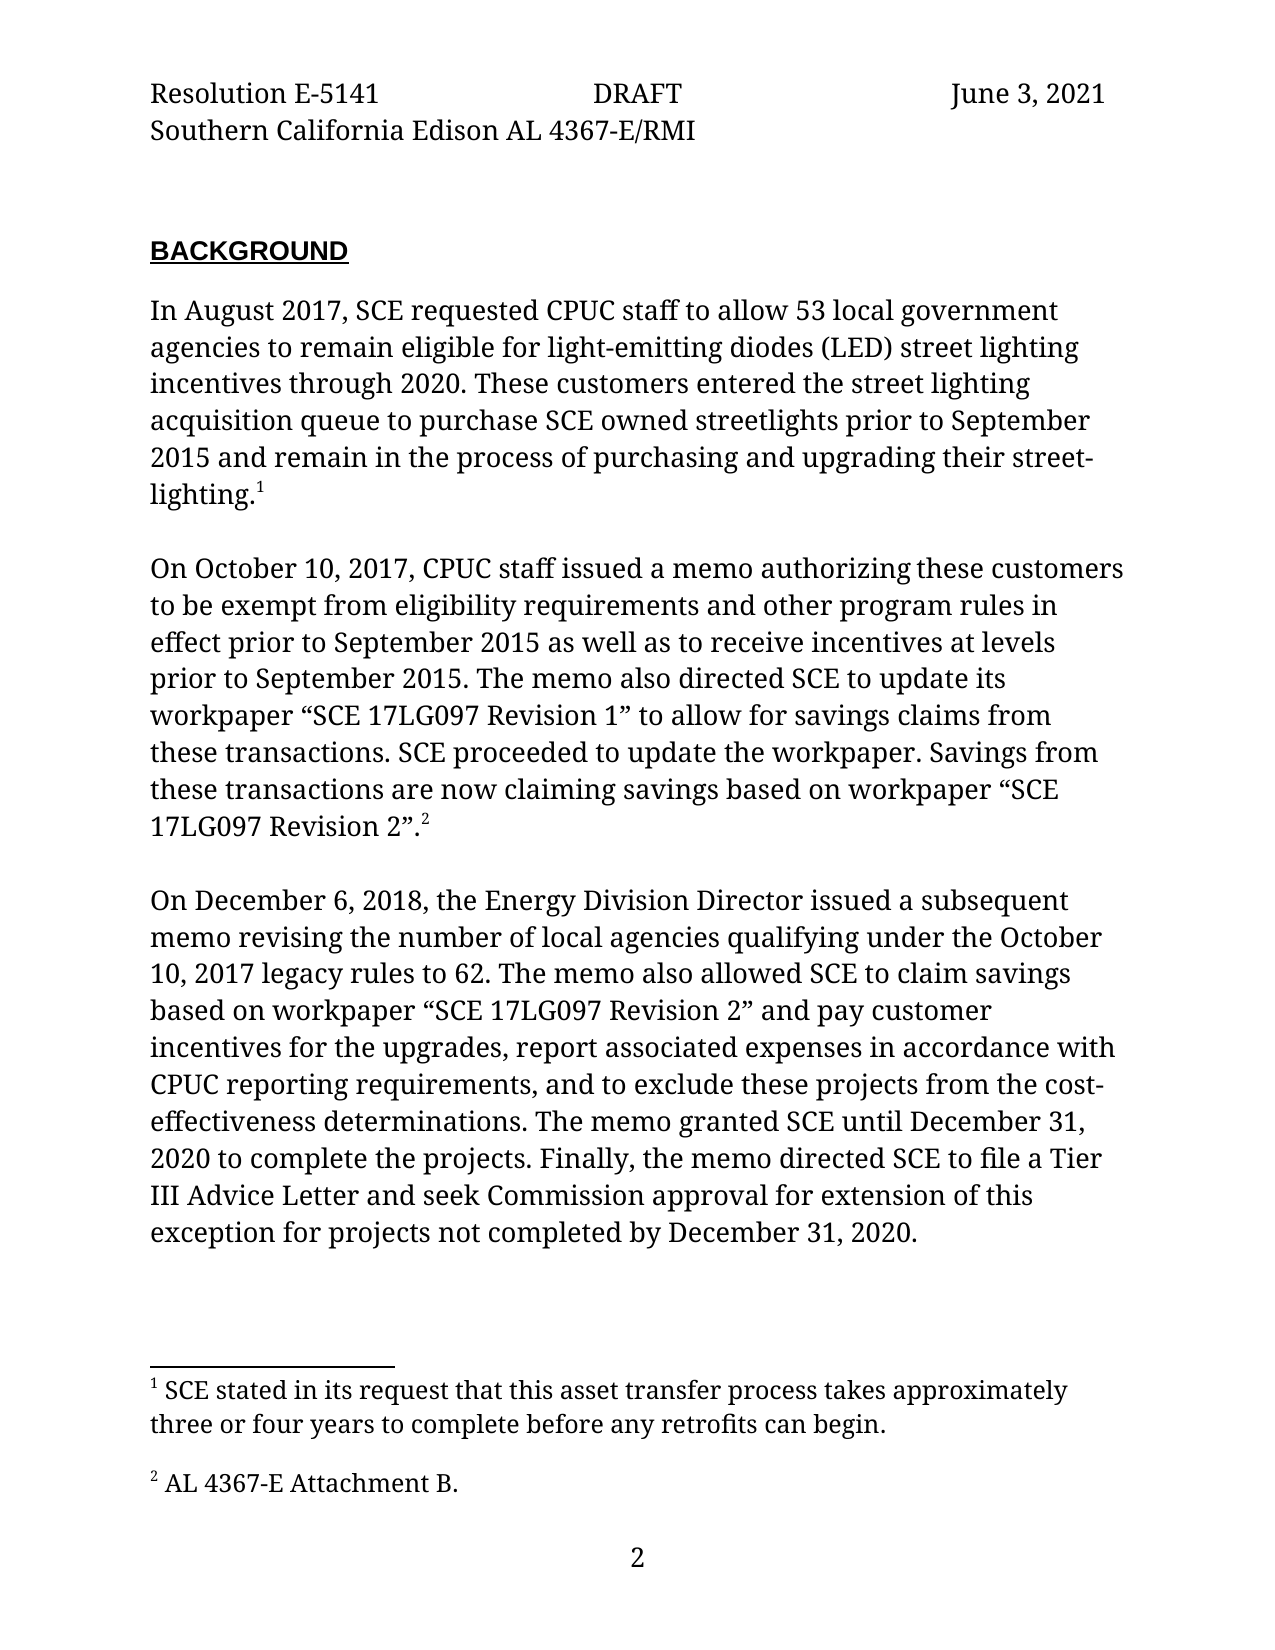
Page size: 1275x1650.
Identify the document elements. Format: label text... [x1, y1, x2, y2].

text In August 2017, SCE requested CPUC staff to allow 53 local government agencies to remain eligible for light-emitting diodes (LED) street lighting incentives through 2020. These customers entered the street lighting acquisition queue to purchase SCE owned streetlights prior to September 2015 and remain in the process of purchasing and upgrading their street-lighting. [150, 291, 1125, 512]
text On October 10, 2017, CPUC staff issued a memo authorizing these customers to be exempt from eligibility requirements and other program rules in effect prior to September 2015 as well as to receive incentives at levels prior to September 2015. The memo also directed SCE to update its workpaper “SCE 17LG097 Revision 1” to allow for savings claims from these transactions. SCE proceeded to update the workpaper. Savings from these transactions are now claiming savings based on workpaper “SCE 17LG097 Revision 2”. [150, 549, 1125, 844]
text On December 6, 2018, the Energy Division Director issued a subsequent memo revising the number of local agencies qualifying under the October 10, 2017 legacy rules to 62. The memo also allowed SCE to claim savings based on workpaper “SCE 17LG097 Revision 2” and pay customer incentives for the upgrades, report associated expenses in accordance with CPUC reporting requirements, and to exclude these projects from the cost-effectiveness determinations. The memo granted SCE until December 31, 2020 to complete the projects. Finally, the memo directed SCE to file a Tier III Advice Letter and seek Commission approval for extension of this exception for projects not completed by December 31, 2020. [150, 881, 1125, 1250]
subtitle Background [150, 235, 1125, 266]
